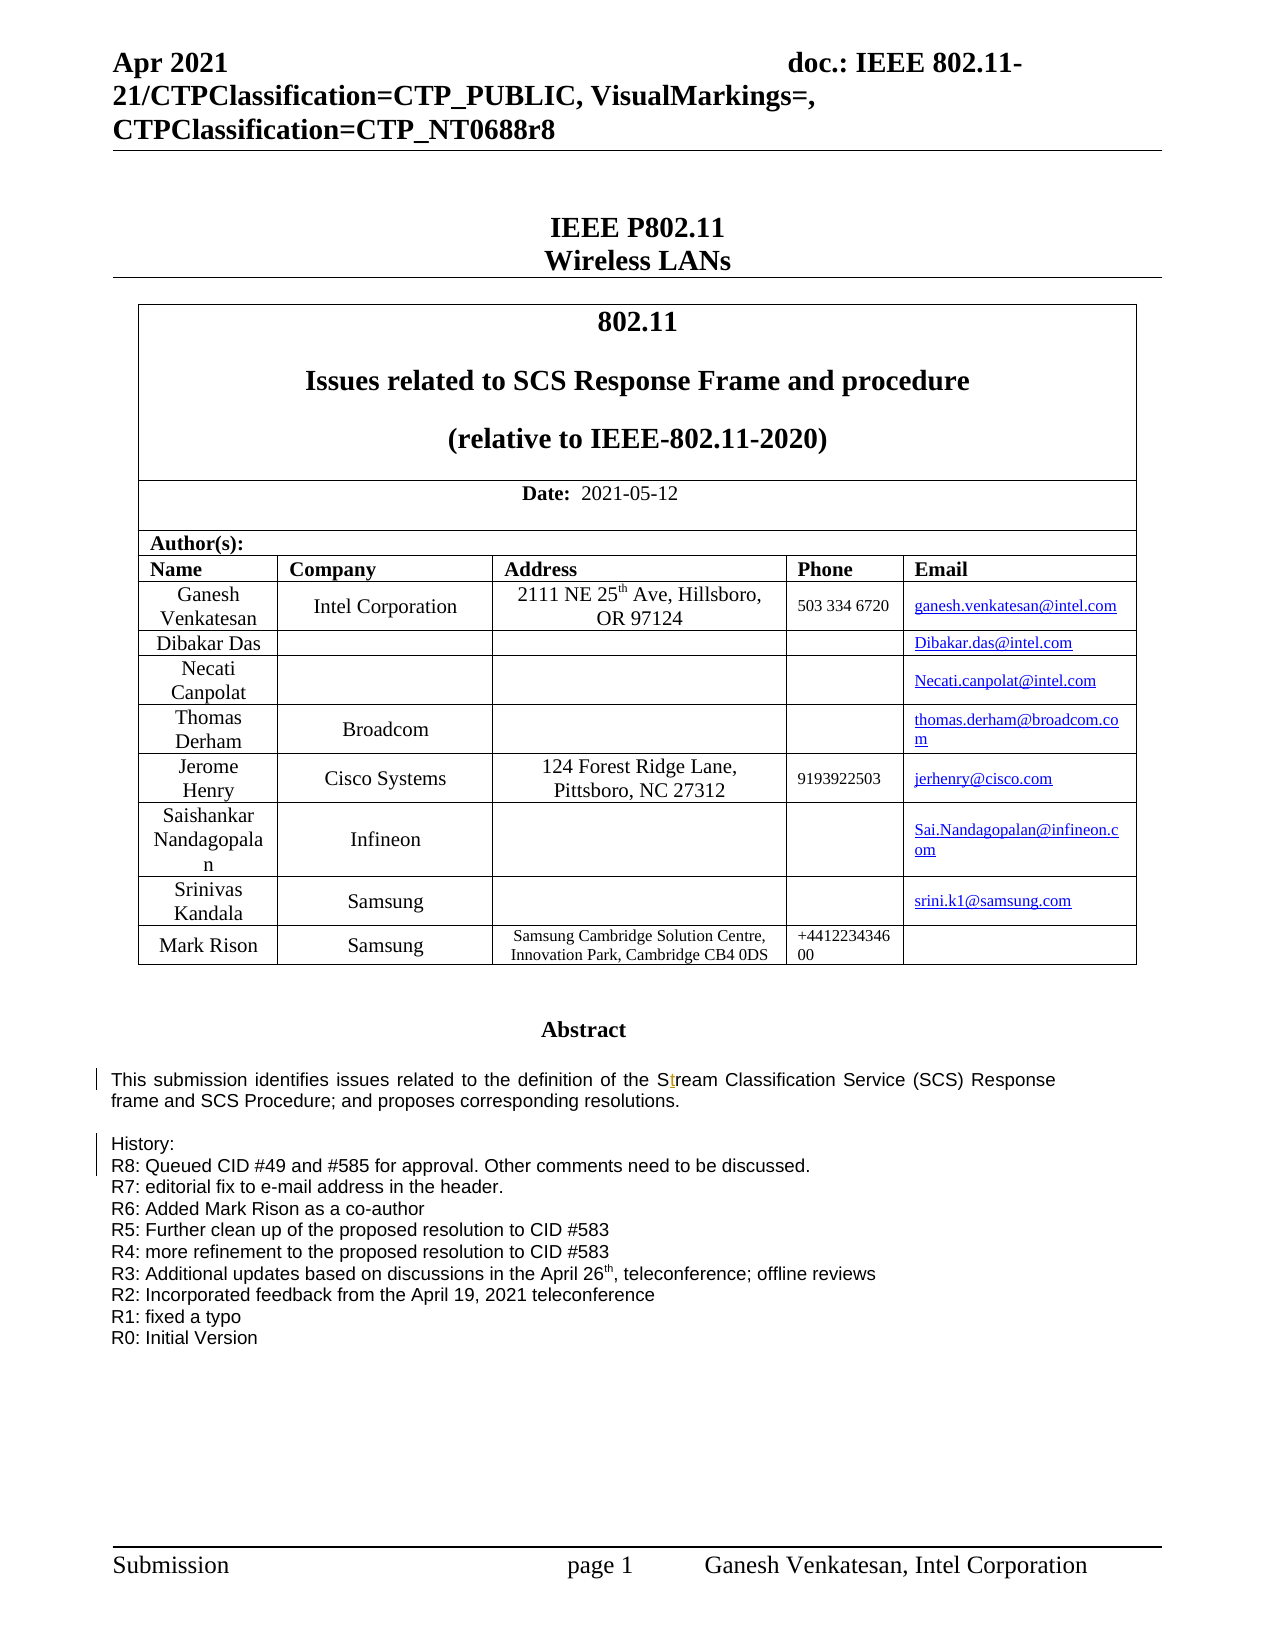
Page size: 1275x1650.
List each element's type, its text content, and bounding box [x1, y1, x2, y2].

table_cell Email [904, 556, 1136, 581]
table_cell 503 334 6720 [787, 582, 903, 630]
table_cell [493, 803, 786, 876]
table_cell Author(s): [139, 531, 1136, 555]
table_cell Jerome Henry [139, 754, 277, 802]
table_cell [278, 656, 492, 704]
table_cell Sai.Nandagopalan@infineon.com [904, 803, 1136, 876]
table_cell Cisco Systems [278, 754, 492, 802]
table_cell 9193922503 [787, 754, 903, 802]
table_cell Infineon [278, 803, 492, 876]
table_header 802.11 Issues related to SCS Response Frame and procedure (relative to IEEE-802.11-2020) [139, 305, 1136, 480]
table_cell Dibakar Das [139, 631, 277, 655]
table_cell 2111 NE 25th Ave, Hillsboro, OR 97124 [493, 582, 786, 630]
table_cell [787, 631, 903, 655]
table_cell +441223434600 [787, 926, 903, 964]
table_cell Company [278, 556, 492, 581]
table_cell [493, 877, 786, 925]
table_cell jerhenry@cisco.com [904, 754, 1136, 802]
table_cell ganesh.venkatesan@intel.com [904, 582, 1136, 630]
text IEEE P802.11 Wireless LANs [112, 210, 1162, 278]
table_cell Phone [787, 556, 903, 581]
table_cell Date: 2021-05-12 [139, 481, 1136, 530]
table_cell Srinivas Kandala [139, 877, 277, 925]
table_cell Name [139, 556, 277, 581]
table_cell [493, 631, 786, 655]
table_cell [904, 926, 1136, 964]
table_cell Mark Rison [139, 926, 277, 964]
table_cell srini.k1@samsung.com [904, 877, 1136, 925]
table_cell [493, 656, 786, 704]
table_cell Thomas Derham [139, 705, 277, 753]
table_cell 124 Forest Ridge Lane, Pittsboro, NC 27312 [493, 754, 786, 802]
table_cell Necati Canpolat [139, 656, 277, 704]
table_cell [278, 631, 492, 655]
table_cell [493, 705, 786, 753]
table_cell [787, 705, 903, 753]
table_cell Address [493, 556, 786, 581]
table_cell Ganesh Venkatesan [139, 582, 277, 630]
table_cell [787, 877, 903, 925]
table_cell Necati.canpolat@intel.com [904, 656, 1136, 704]
table_cell Saishankar Nandagopalan [139, 803, 277, 876]
table_cell [787, 803, 903, 876]
table_cell [787, 656, 903, 704]
table_cell thomas.derham@broadcom.com [904, 705, 1136, 753]
table_cell Dibakar.das@intel.com [904, 631, 1136, 655]
table_cell Broadcom [278, 705, 492, 753]
table_cell Samsung [278, 877, 492, 925]
table_cell Samsung [278, 926, 492, 964]
table_cell Intel Corporation [278, 582, 492, 630]
table_cell Samsung Cambridge Solution Centre, Innovation Park, Cambridge CB4 0DS [493, 926, 786, 964]
